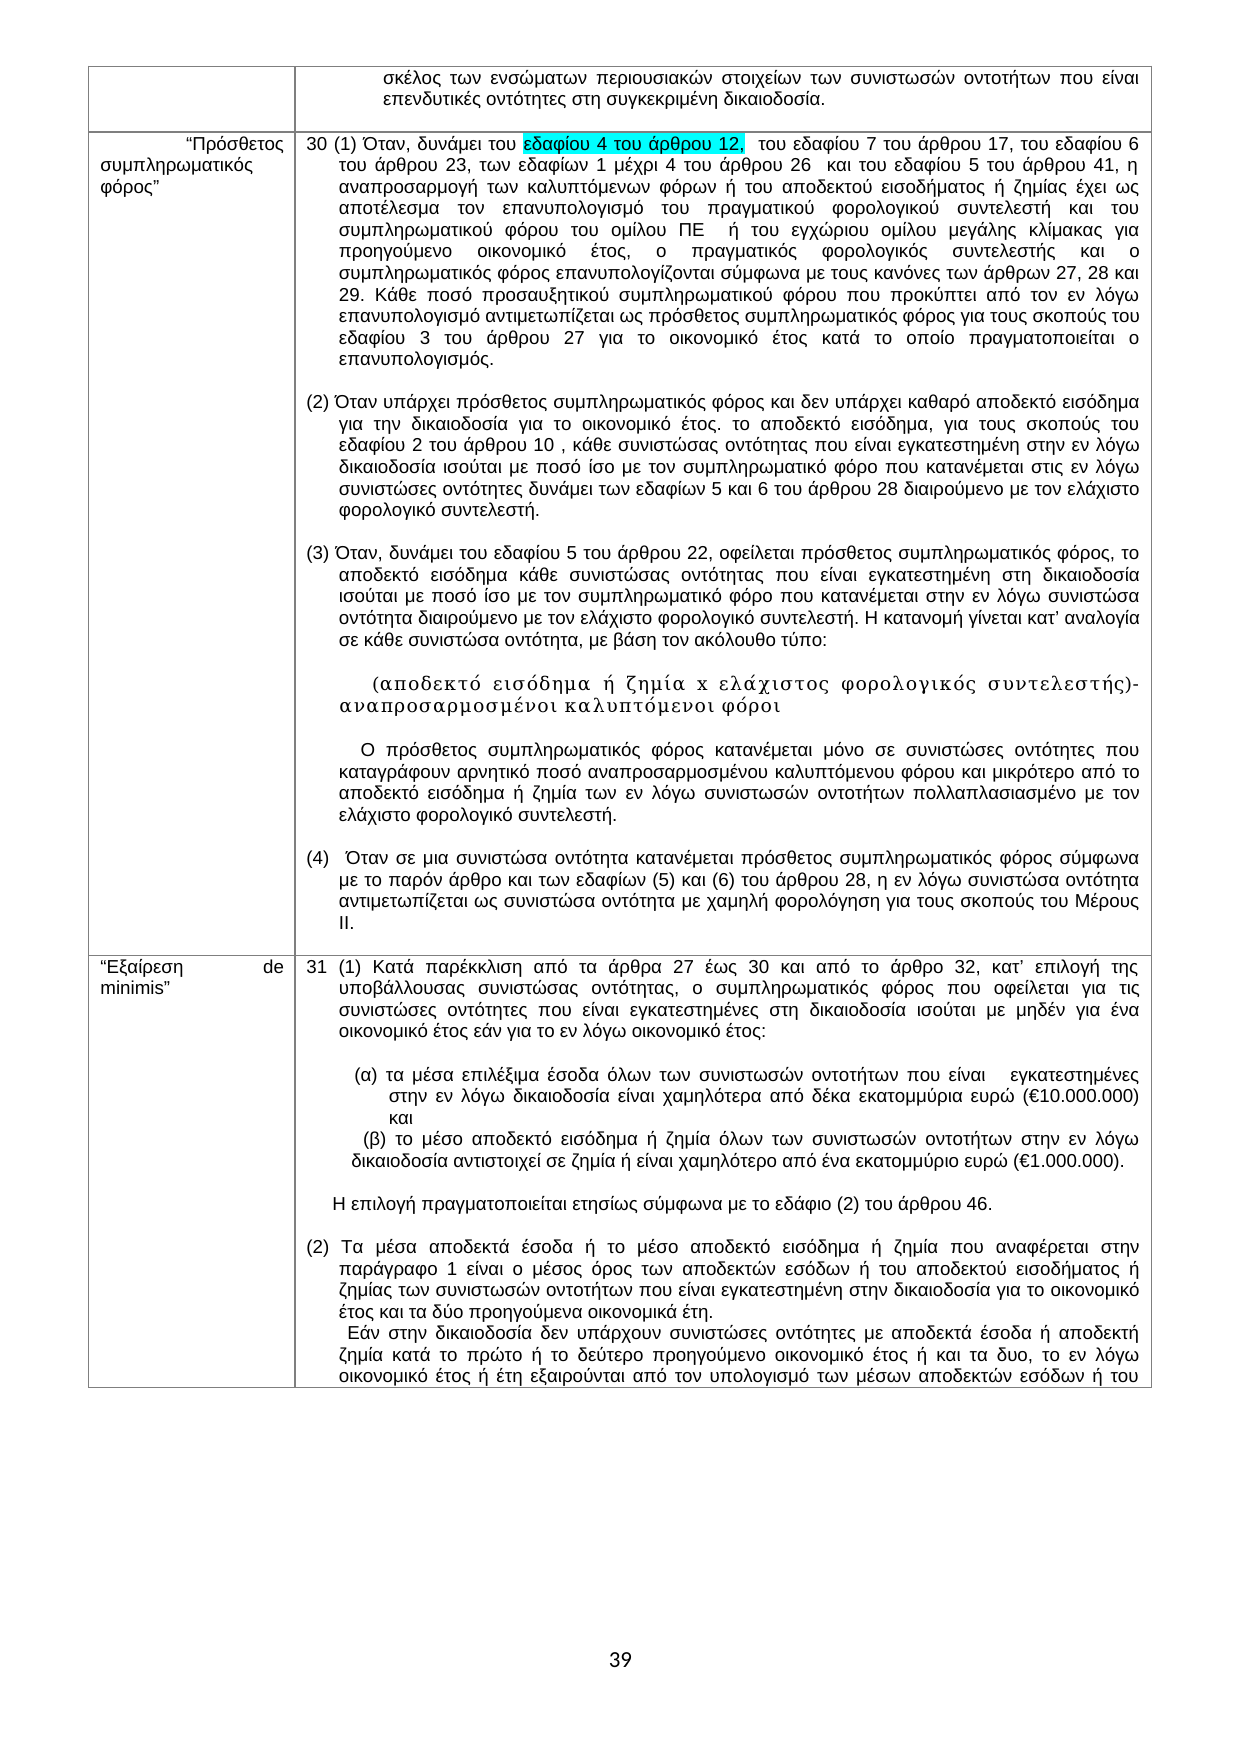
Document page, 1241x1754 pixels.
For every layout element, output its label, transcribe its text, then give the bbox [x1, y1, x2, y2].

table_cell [89, 67, 294, 131]
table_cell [89, 956, 294, 1387]
table_cell 30 (1) Όταν, δυνάμει του εδαφίου 4 του άρθρου 12, του εδαφίου 7 του άρθρου 17, του εδαφίου 6 του άρθρου 23, των εδαφίων 1 μέχρι 4 του άρθρου 26 και του εδαφίου 5 του άρθρου 41, η αναπροσαρμογή των καλυπτόμενων φόρων ή του αποδεκτού εισοδήματος ή ζημίας έχει ως αποτέλεσμα τον επανυπολογισμό του πραγματικού φορολογικού συντελεστή και του συμπληρωματικού φόρου του ομίλου ΠΕ ή του εγχώριου ομίλου μεγάλης κλίμακας για προηγούμενο οικονομικό έτος, ο πραγματικός φορολογικός συντελεστής και ο συμπληρωματικός φόρος επανυπολογίζονται σύμφωνα με τους κανόνες των άρθρων 27, 28 και 29. Κάθε ποσό προσαυξητικού συμπληρωματικού φόρου που προκύπτει από τον εν λόγω επανυπολογισμό αντιμετωπίζεται ως πρόσθετος συμπληρωματικός φόρος για τους σκοπούς του εδαφίου 3 του άρθρου 27 για το οικονομικό έτος κατά το οποίο πραγματοποιείται ο επανυπολογισμός. (2) Όταν υπάρχει πρόσθετος συμπληρωματικός φόρος και δεν υπάρχει καθαρό αποδεκτό εισόδημα για την δικαιοδοσία για το οικονομικό έτος. το αποδεκτό εισόδημα, για τους σκοπούς του εδαφίου 2 του άρθρου 10 , κάθε συνιστώσας οντότητας που είναι εγκατεστημένη στην εν λόγω δικαιοδοσία ισούται με ποσό ίσο με τον συμπληρωματικό φόρο που κατανέμεται στις εν λόγω συνιστώσες οντότητες δυνάμει των εδαφίων 5 και 6 του άρθρου 28 διαιρούμενο με τον ελάχιστο φορολογικό συντελεστή. (3) Όταν, δυνάμει του εδαφίου 5 του άρθρου 22, οφείλεται πρόσθετος συμπληρωματικός φόρος, το αποδεκτό εισόδημα κάθε συνιστώσας οντότητας που είναι εγκατεστημένη στη δικαιοδοσία ισούται με ποσό ίσο με τον συμπληρωματικό φόρο που κατανέμεται στην εν λόγω συνιστώσα οντότητα διαιρούμενο με τον ελάχιστο φορολογικό συντελεστή. Η κατανομή γίνεται κατ’ αναλογία σε κάθε συνιστώσα οντότητα, με βάση τον ακόλουθο τύπο: (αποδεκτό εισόδημα ή ζημία x ελάχιστος φορολογικός συντελεστής)- αναπροσαρμοσμένοι καλυπτόμενοι φόροι Ο πρόσθετος συμπληρωματικός φόρος κατανέμεται μόνο σε συνιστώσες οντότητες που καταγράφουν αρνητικό ποσό αναπροσαρμοσμένου καλυπτόμενου φόρου και μικρότερο από το αποδεκτό εισόδημα ή ζημία των εν λόγω συνιστωσών οντοτήτων πολλαπλασιασμένο με τον ελάχιστο φορολογικό συντελεστή. (4) Όταν σε μια συνιστώσα οντότητα κατανέμεται πρόσθετος συμπληρωματικός φόρος σύμφωνα με το παρόν άρθρο και των εδαφίων (5) και (6) του άρθρου 28, η εν λόγω συνιστώσα οντότητα αντιμετωπίζεται ως συνιστώσα οντότητα με χαμηλή φορολόγηση για τους σκοπούς του Μέρους ΙΙ. [296, 133, 1151, 954]
table_cell “Πρόσθετος συμπληρωματικός φόρος” [89, 133, 294, 954]
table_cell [296, 956, 1151, 1387]
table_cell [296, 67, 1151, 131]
